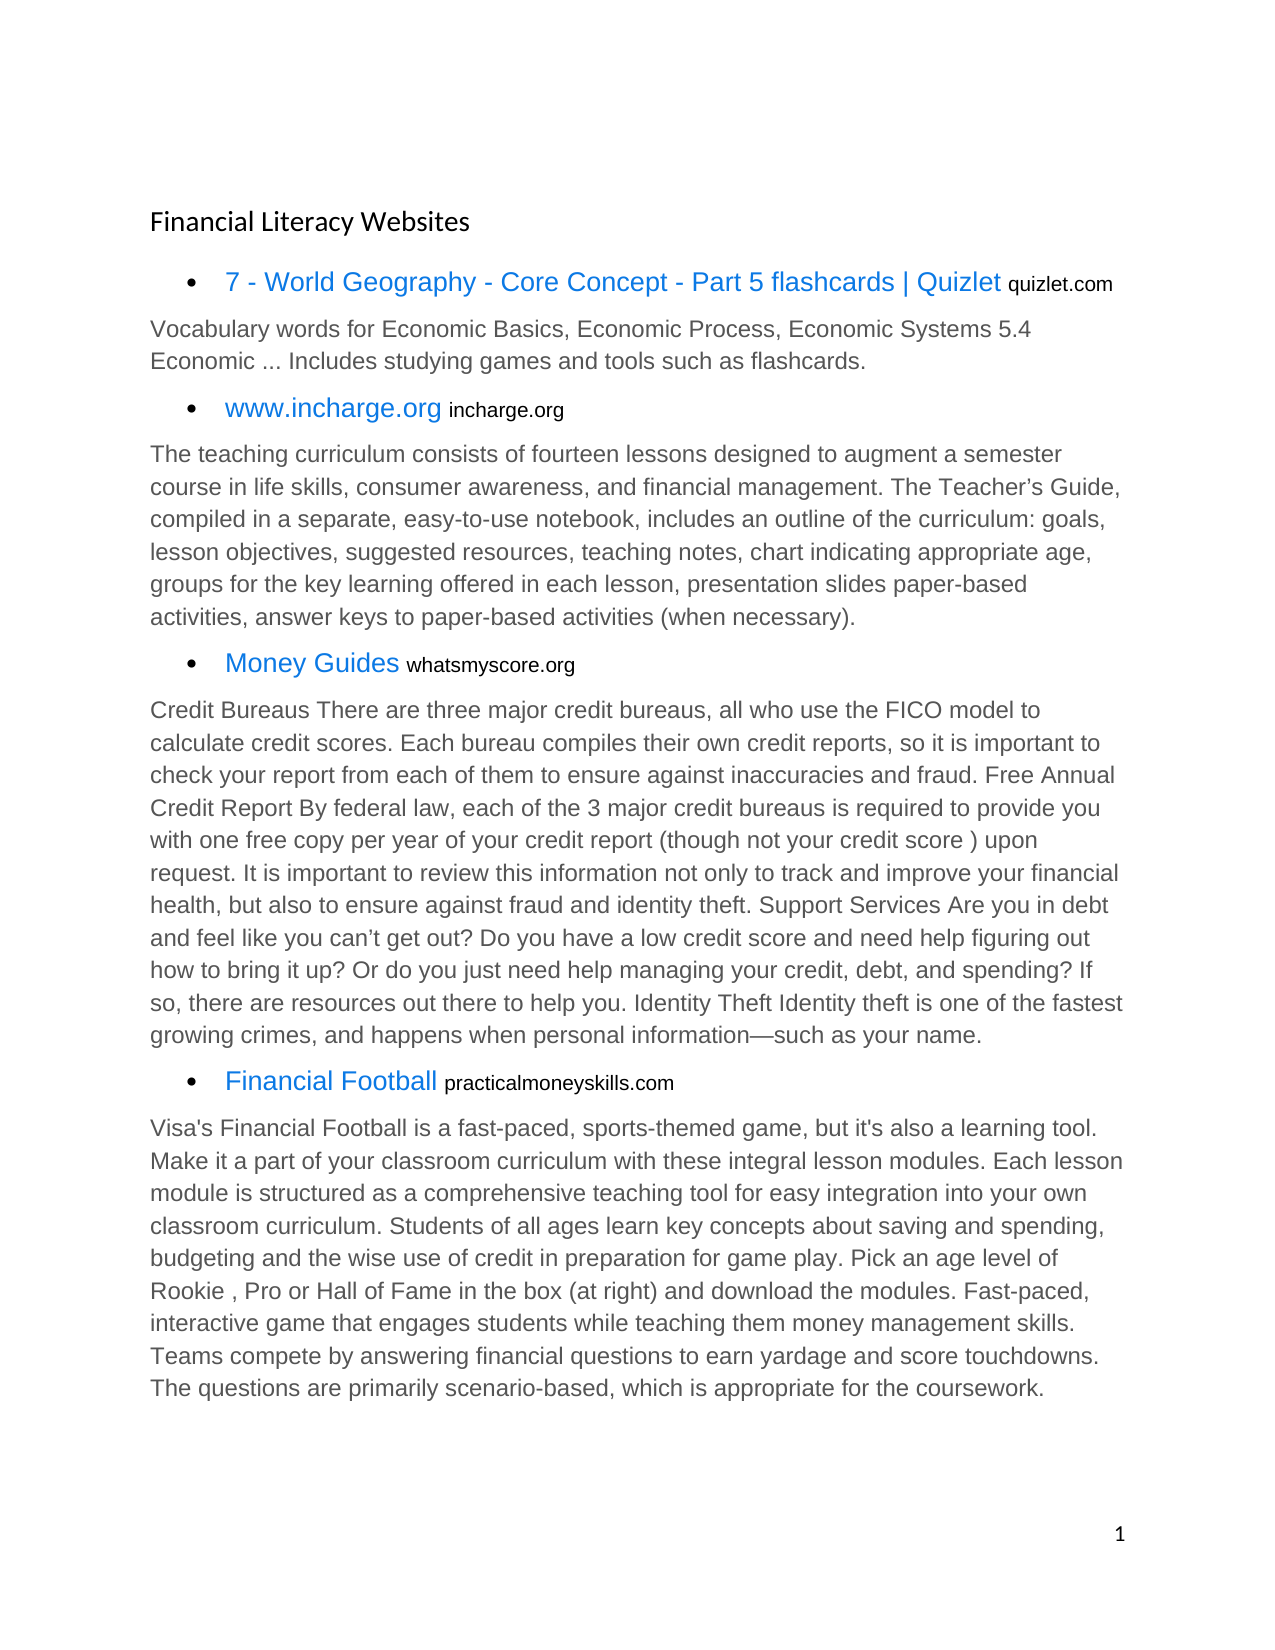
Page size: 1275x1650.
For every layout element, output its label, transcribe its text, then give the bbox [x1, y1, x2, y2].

text Vocabulary words for Economic Basics, Economic Process, Economic Systems 5.4 Economic ... Includes studying games and tools such as flashcards. [150, 310, 1125, 375]
text Financial Literacy Websites [150, 203, 1125, 239]
text Visa's Financial Football is a fast-paced, sports-themed game, but it's also a learning tool. Make it a part of your classroom curriculum with these integral lesson modules. Each lesson module is structured as a comprehensive teaching tool for easy integration into your own classroom curriculum. Students of all ages learn key concepts about saving and spending, budgeting and the wise use of credit in preparation for game play. Pick an age level of Rookie , Pro or Hall of Fame in the box (at right) and download the modules. Fast-paced, interactive game that engages students while teaching them money management skills. Teams compete by answering financial questions to earn yardage and score touchdowns. The questions are primarily scenario-based, which is appropriate for the coursework. [150, 1109, 1125, 1402]
text The teaching curriculum consists of fourteen lessons designed to augment a semester course in life skills, consumer awareness, and financial management. The Teacher’s Guide, compiled in a separate, easy-to-use notebook, includes an outline of the curriculum: goals, lesson objectives, suggested resources, teaching notes, chart indicating appropriate age, groups for the key learning offered in each lesson, presentation slides paper-based activities, answer keys to paper-based activities (when necessary). [150, 435, 1125, 630]
list Money Guides whatsmyscore.org [187, 646, 1125, 678]
list 7 - World Geography - Core Concept - Part 5 flashcards | Quizlet quizlet.com [187, 265, 1125, 297]
text Credit Bureaus There are three major credit bureaus, all who use the FICO model to calculate credit scores. Each bureau compiles their own credit reports, so it is important to check your report from each of them to ensure against inaccuracies and fraud. Free Annual Credit Report By federal law, each of the 3 major credit bureaus is required to provide you with one free copy per year of your credit report (though not your credit score ) upon request. It is important to review this information not only to track and improve your financial health, but also to ensure against fraud and identity theft. Support Services Are you in debt and feel like you can’t get out? Do you have a low credit score and need help figuring out how to bring it up? Or do you just need help managing your credit, debt, and spending? If so, there are resources out there to help you. Identity Theft Identity theft is one of the fastest growing crimes, and happens when personal information—such as your name. [150, 691, 1125, 1048]
list Financial Football practicalmoneyskills.com [187, 1064, 1125, 1097]
list www.incharge.org incharge.org [187, 390, 1125, 423]
